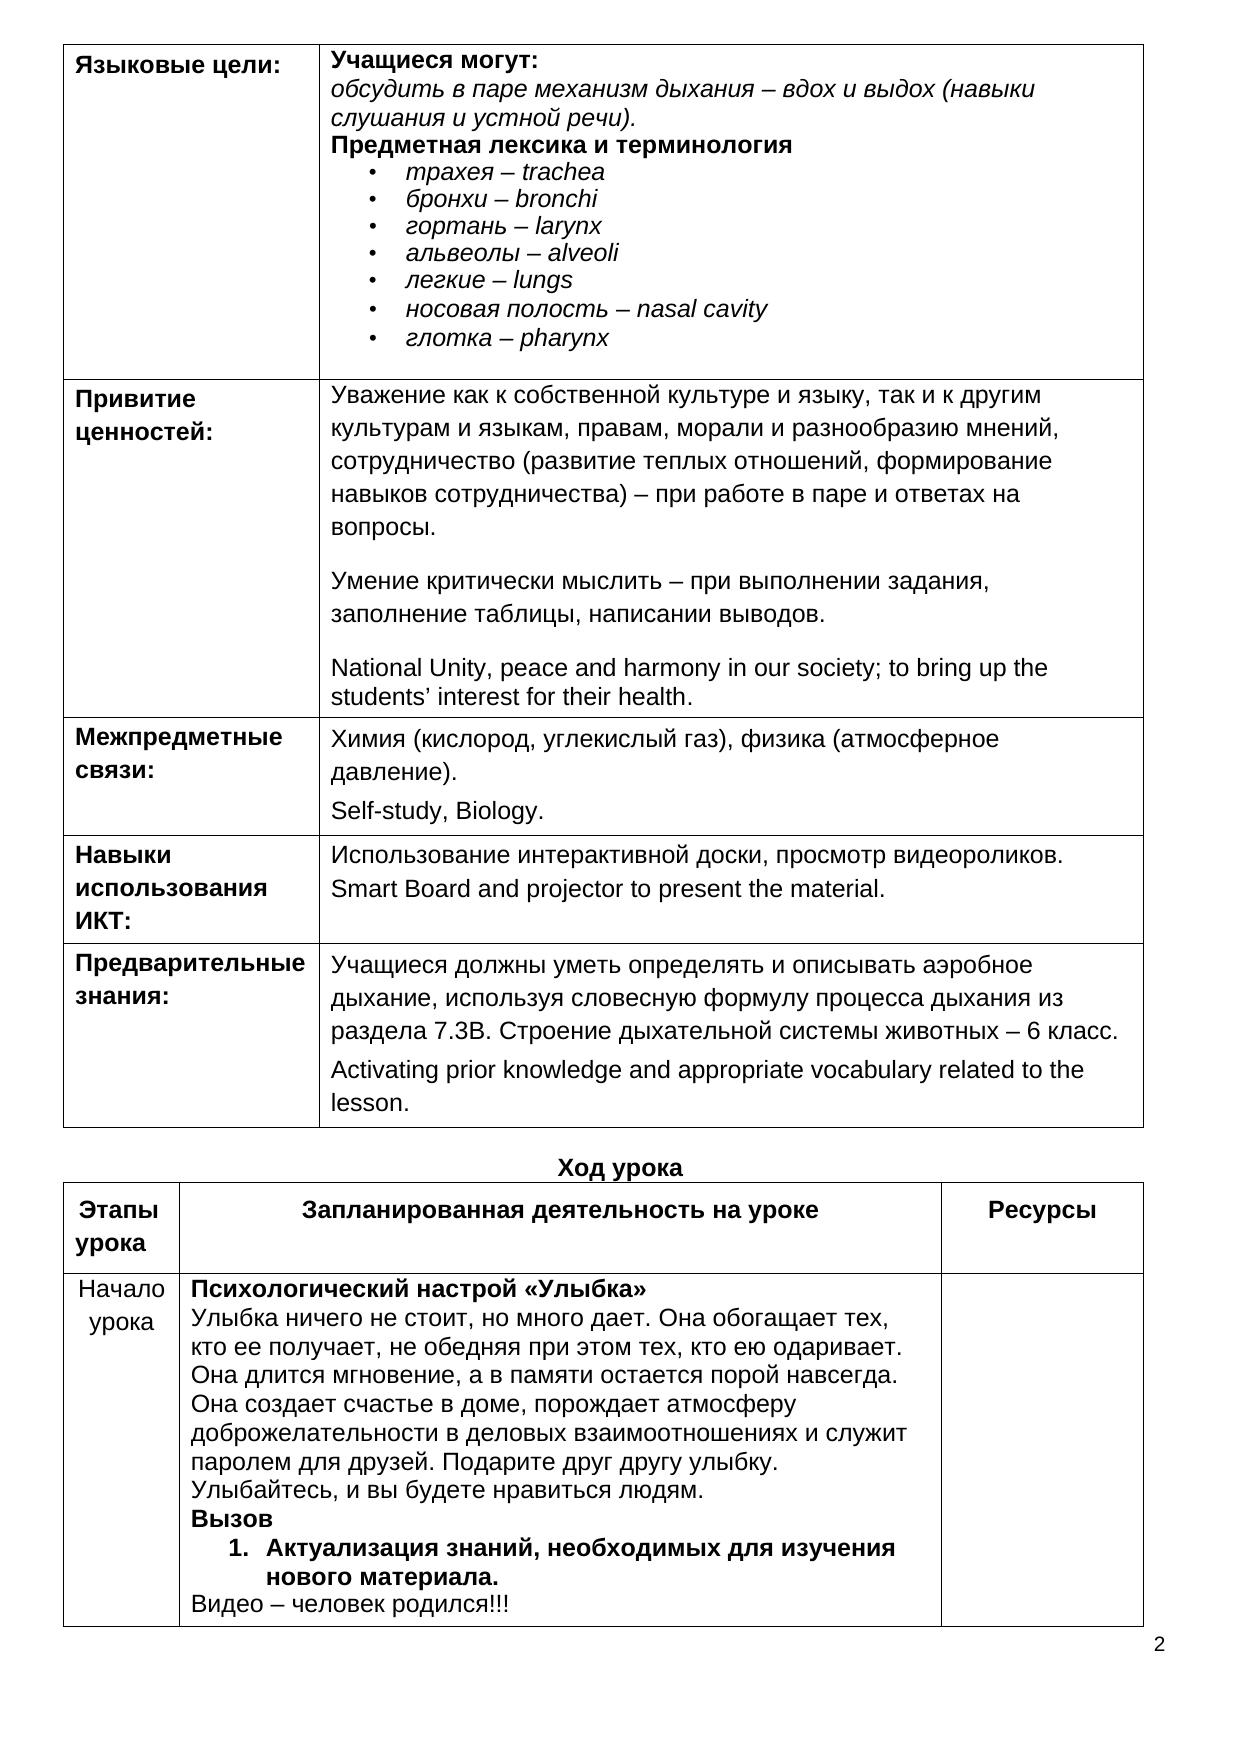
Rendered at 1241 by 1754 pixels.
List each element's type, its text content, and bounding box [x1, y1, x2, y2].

table_cell Химия (кислород, углекислый газ), физика (атмосферное давление). Self-study, Biology. [320, 718, 1143, 835]
table_cell Учащиеся должны уметь определять и описывать аэробное дыхание, используя словесную формулу процесса дыхания из раздела 7.3В. Строение дыхательной системы животных – 6 класс. Activating prior knowledge and appropriate vocabulary related to the lesson. [320, 944, 1143, 1127]
table_cell Межпредметные связи: [64, 718, 319, 835]
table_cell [942, 1274, 1143, 1626]
table_cell Предварительные знания: [64, 944, 319, 1127]
table_cell Использование интерактивной доски, просмотр видеороликов. Smart Board and projector to present the material. [320, 836, 1143, 942]
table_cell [180, 1274, 941, 1626]
table_cell Языковые цели: [64, 45, 319, 379]
table_header Этапы урока [64, 1183, 179, 1273]
table_cell Уважение как к собственной культуре и языку, так и к другим культурам и языкам, правам, морали и разнообразию мнений, сотрудничество (развитие теплых отношений, формирование навыков сотрудничества) – при работе в паре и ответах на вопросы. Умение критически мыслить – при выполнении задания, заполнение таблицы, написании выводов. National Unity, peace and harmony in our society; to bring up the students’ interest for their health. [320, 380, 1143, 717]
table_cell Привитие ценностей: [64, 380, 319, 717]
table_cell Навыки использования ИКТ: [64, 836, 319, 942]
text Ход урока [75, 1155, 1165, 1182]
table_header Ресурсы [942, 1183, 1143, 1273]
table_header Запланированная деятельность на уроке [180, 1183, 941, 1273]
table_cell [64, 1274, 179, 1626]
table_cell Учащиеся мoгут: обсудить в паре механизм дыхания – вдох и выдох (навыки слушания и устной речи). Предметная лексика и терминология трахея – trachea бронхи – bronchi гортань – larynx альвеолы – alveoli легкие – lungs носовая полость – nasal cavity глотка – pharynx [320, 45, 1143, 379]
